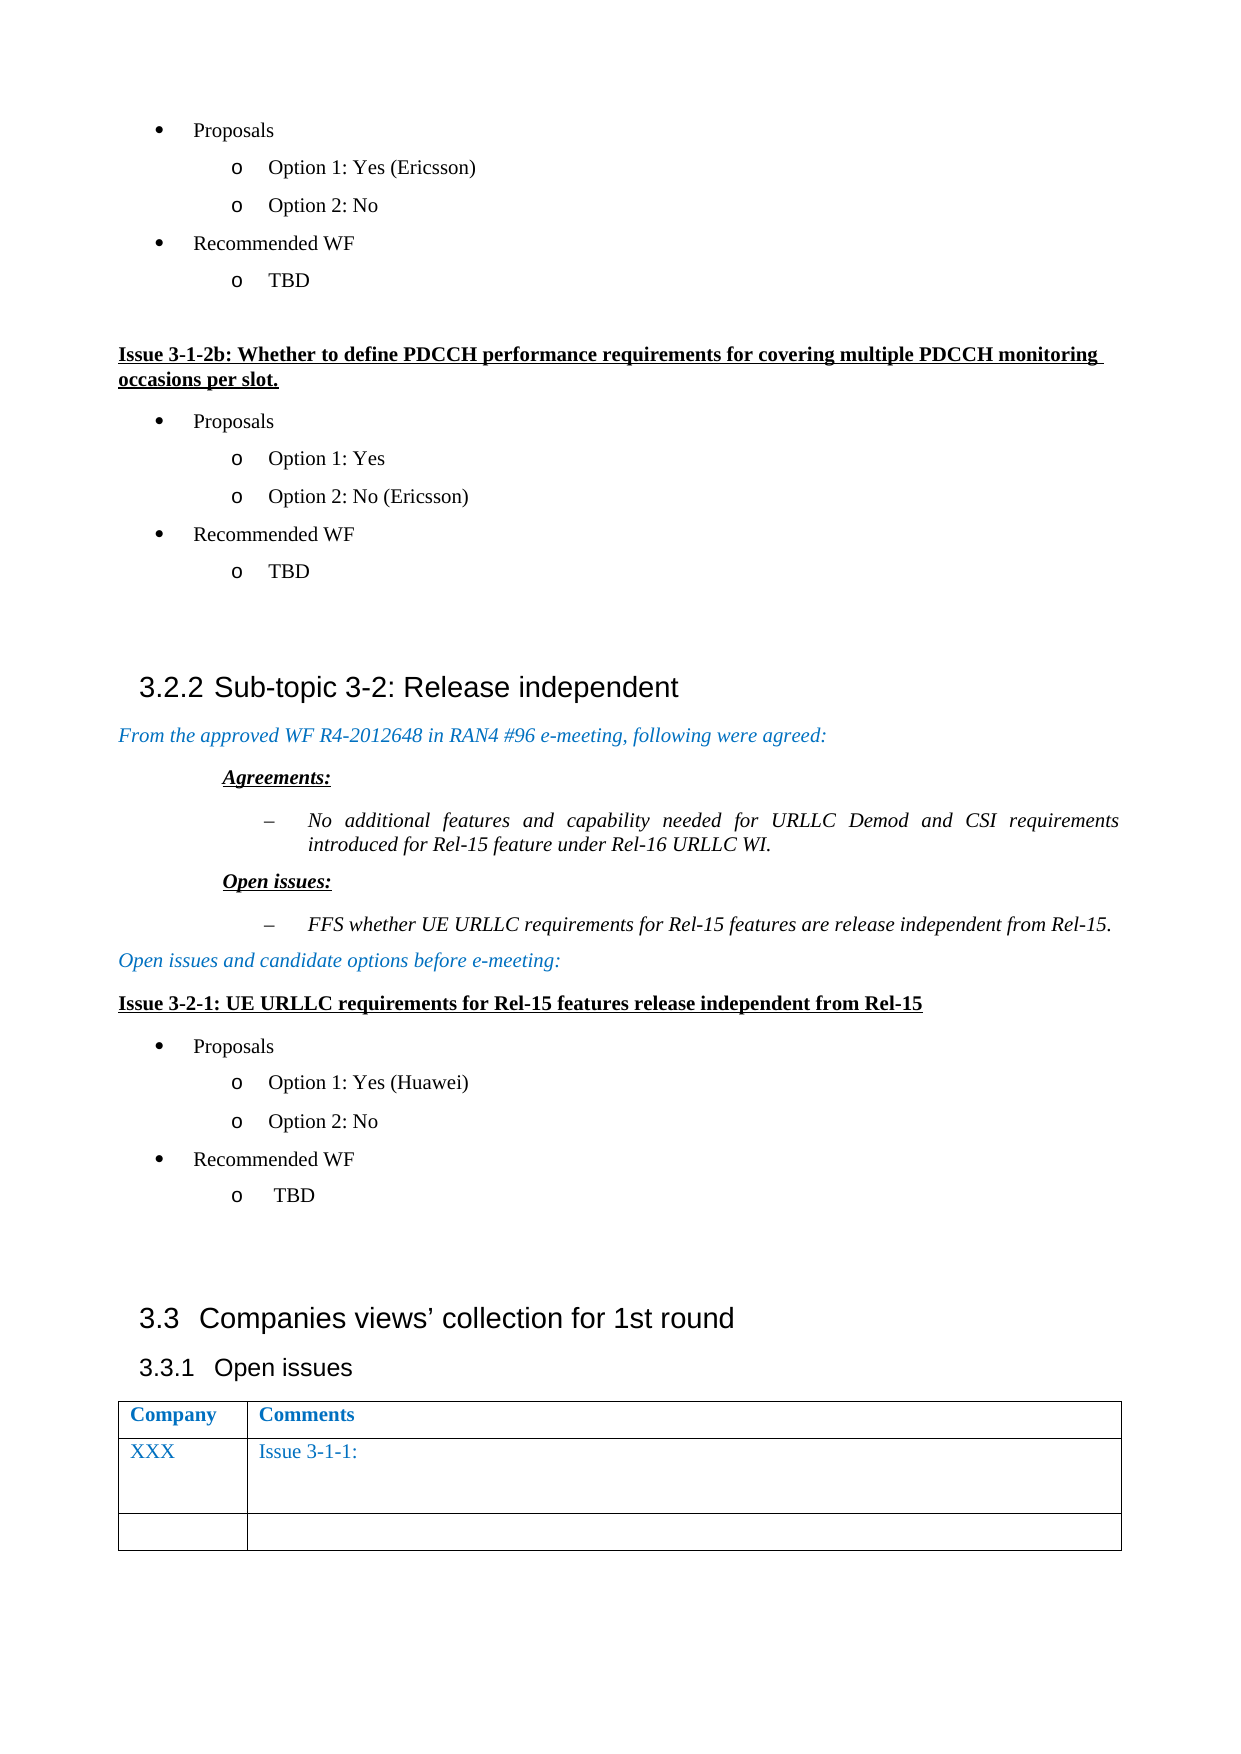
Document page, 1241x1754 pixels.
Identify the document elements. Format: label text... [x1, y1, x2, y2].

subtitle Open issues [139, 1353, 1101, 1382]
text Issue 3-2-1: UE URLLC requirements for Rel-15 features release independent from Rel-15 [118, 991, 1122, 1015]
text Open issues: [222, 869, 1122, 893]
list Option 1: Yes (Ericsson) [231, 154, 1122, 180]
list FFS whether UE URLLC requirements for Rel-15 features are release independent from Rel-15. [264, 912, 1122, 936]
table_cell [248, 1514, 1121, 1550]
table_cell [119, 1514, 247, 1550]
list Option 2: No (Ericsson) [231, 484, 1122, 510]
list Option 2: No [231, 1108, 1122, 1134]
list Recommended WF [156, 1147, 1122, 1171]
list Option 2: No [231, 193, 1122, 218]
list Proposals [156, 409, 1122, 433]
list Proposals [156, 118, 1122, 142]
table_cell Issue 3-1-1: [248, 1439, 1121, 1512]
list Proposals [156, 1034, 1122, 1058]
subtitle Sub-topic 3-2: Release independent [139, 670, 1101, 704]
table_header Company [119, 1402, 247, 1438]
list Recommended WF [156, 522, 1122, 546]
list TBD [231, 268, 1122, 293]
subtitle Companies views’ collection for 1st round [139, 1301, 1101, 1334]
text Open issues and candidate options before e-meeting: [118, 948, 1122, 972]
text From the approved WF R4-2012648 in RAN4 #96 e-meeting, following were agreed: [118, 722, 1122, 747]
table_cell XXX [119, 1439, 247, 1512]
list TBD [231, 1183, 1122, 1209]
text Agreements: [222, 765, 1122, 789]
list TBD [231, 559, 1122, 584]
list No additional features and capability needed for URLLC Demod and CSI requirements introduced for Rel-15 feature under Rel-16 URLLC WI. [264, 808, 1122, 856]
list Recommended WF [156, 231, 1122, 255]
list Option 1: Yes (Huawei) [231, 1070, 1122, 1096]
list Option 1: Yes [231, 446, 1122, 472]
table_header Comments [248, 1402, 1121, 1438]
text Issue 3-1-2b: Whether to define PDCCH performance requirements for covering multiple PDCCH monitoring occasions per slot. [118, 342, 1122, 391]
